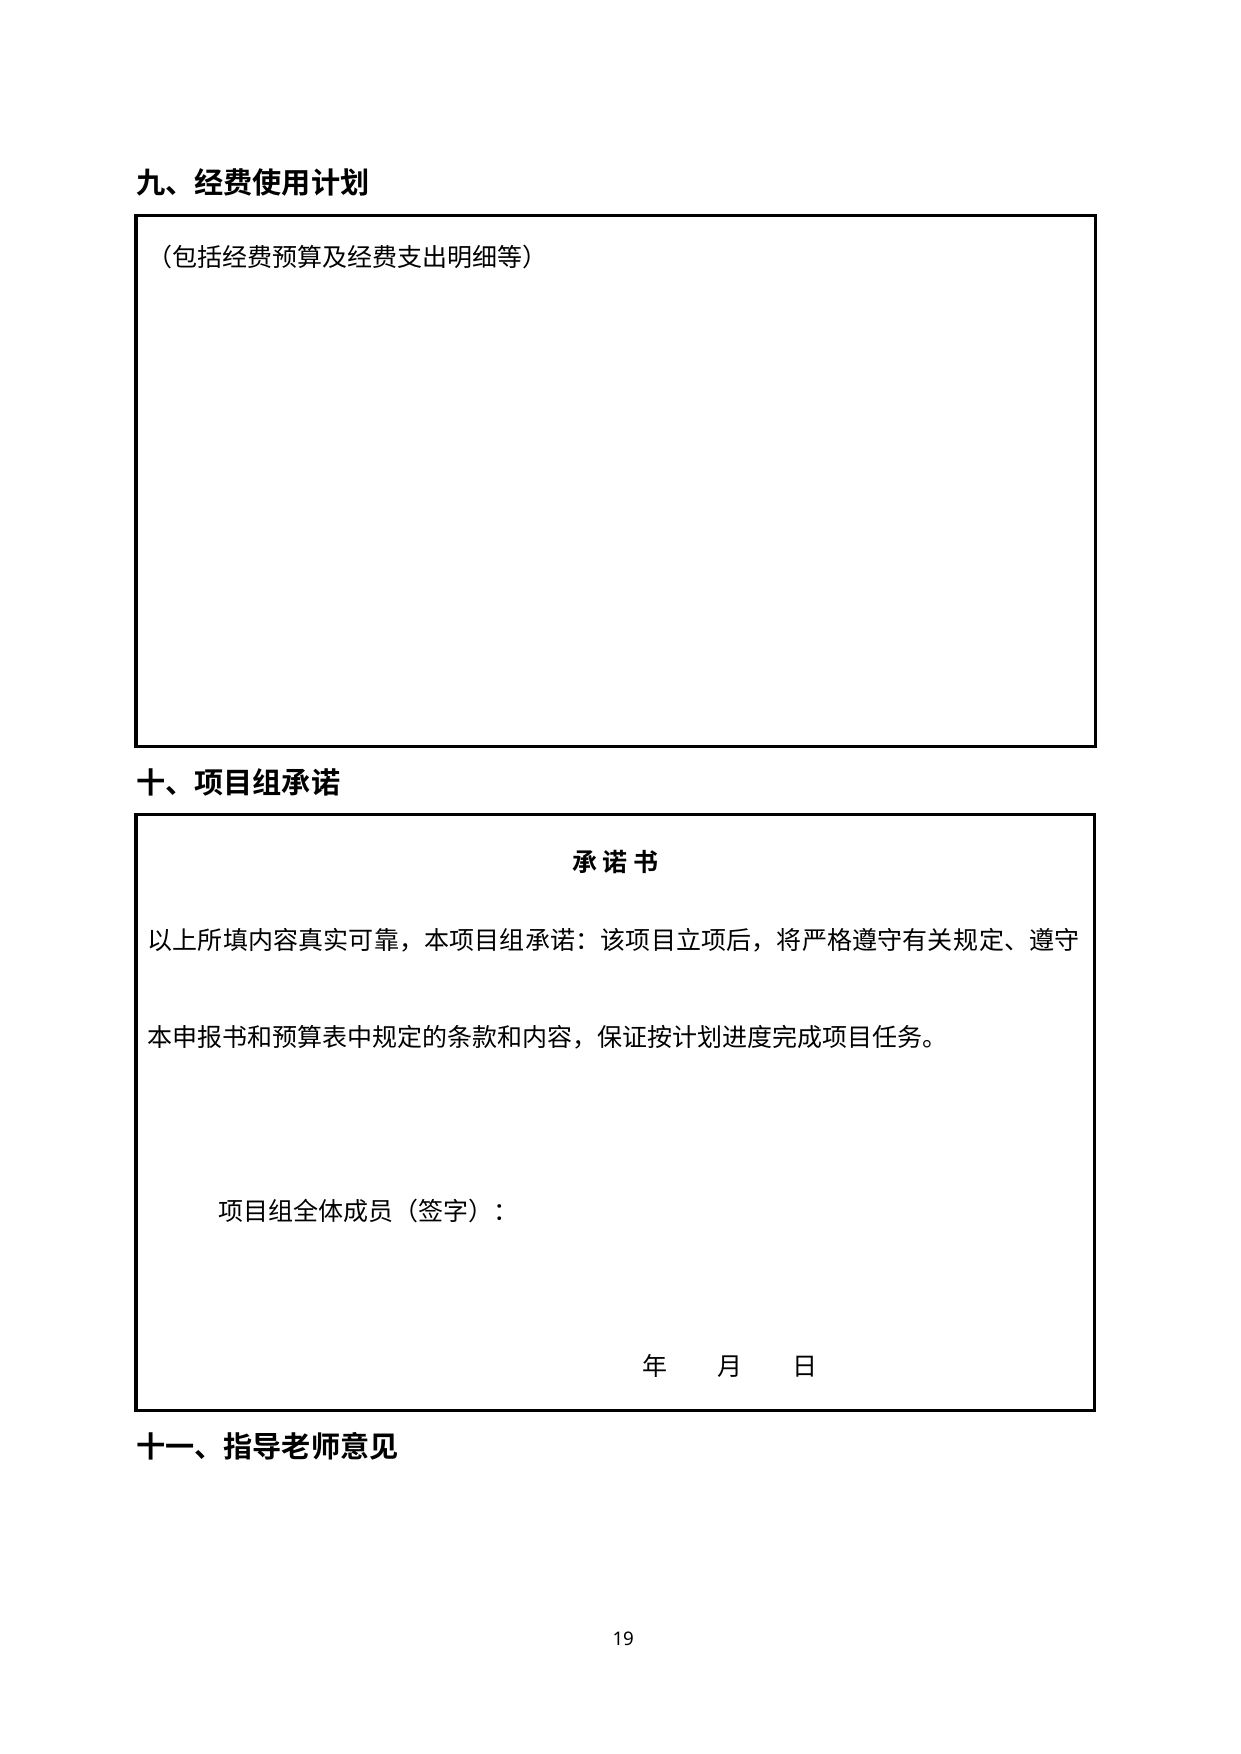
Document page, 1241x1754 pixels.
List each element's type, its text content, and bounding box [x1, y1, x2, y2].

text 九、经费使用计划 [136, 149, 1151, 214]
table_header （包括经费预算及经费支出明细等） [138, 217, 1094, 745]
text 十一、指导老师意见 [136, 1412, 1151, 1477]
table_header 承 诺 书 以上所填内容真实可靠，本项目组承诺：该项目立项后，将严格遵守有关规定、遵守本申报书和预算表中规定的条款和内容，保证按计划进度完成项目任务。 项目组全体成员（签字）： 年 月 日 [138, 816, 1093, 1409]
text 十、项目组承诺 [136, 748, 1151, 813]
